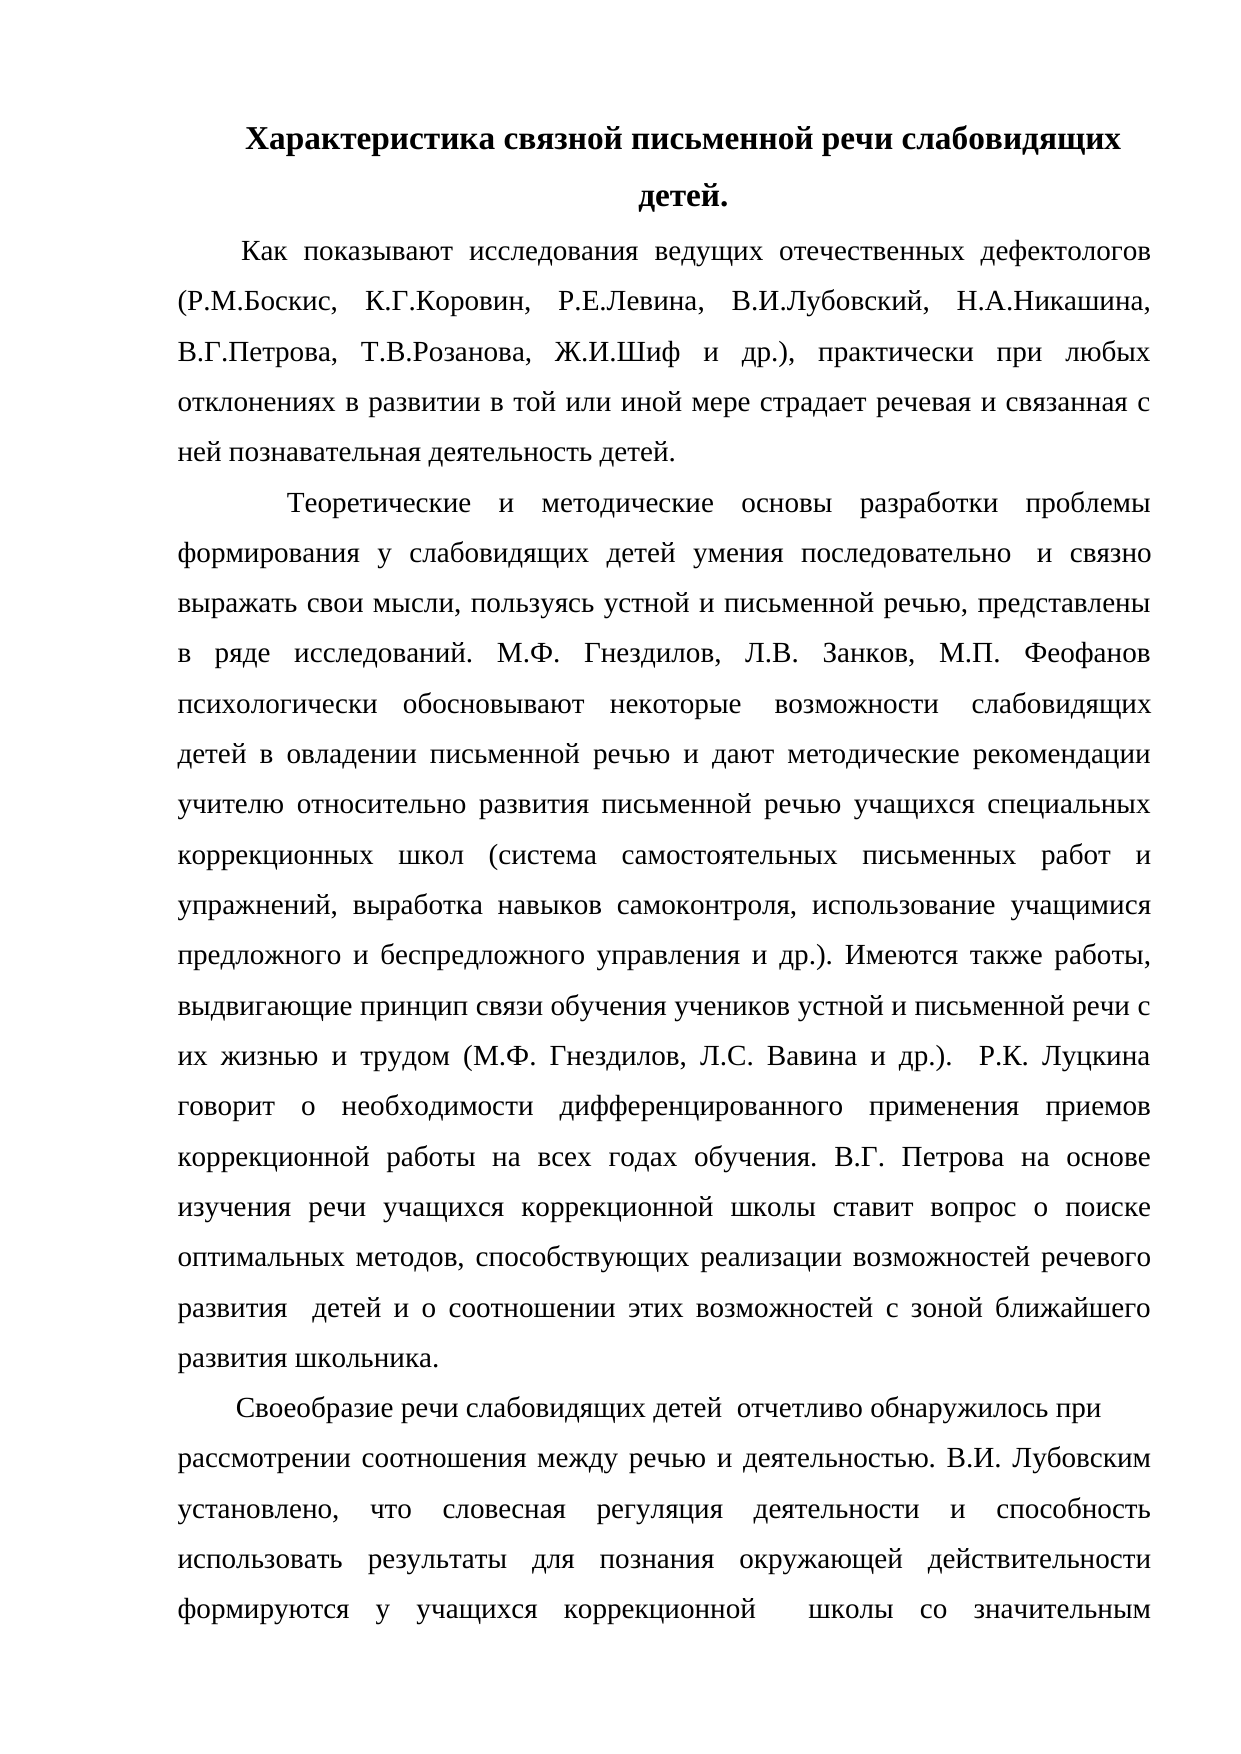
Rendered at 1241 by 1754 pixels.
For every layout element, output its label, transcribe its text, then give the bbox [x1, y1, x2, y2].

list Своеобразие речи слабовидящих детей отчетливо обнаружилось при [177, 1390, 1152, 1424]
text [177, 1441, 1152, 1625]
list Как показывают исследования ведущих отечественных дефектологов (Р.М.Боскис, К.Г.Коровин, Р.Е.Левина, В.И.Лубовский, Н.А.Никашина, В.Г.Петрова, Т.В.Розанова, Ж.И.Шиф и др.), практически при любых отклонениях в развитии в той или иной мере страдает речевая и связанная с ней познавательная деятельность детей. [177, 233, 1152, 468]
list Теоретические и методические основы разработки проблемы формирования у слабовидящих детей умения последовательно и связно выражать свои мысли, пользуясь устной и письменной речью, представлены в ряде исследований. М.Ф. Гнездилов, Л.В. Занков, М.П. Феофанов психологически обосновывают некоторые возможности слабовидящих детей в овладении письменной речью и дают методические рекомендации учителю относительно развития письменной речью учащихся специальных коррекционных школ (система самостоятельных письменных работ и упражнений, выработка навыков самоконтроля, использование учащимися предложного и беспредложного управления и др.). Имеются также работы, выдвигающие принцип связи обучения учеников устной и письменной речи с их жизнью и трудом (М.Ф. Гнездилов, Л.С. Вавина и др.). Р.К. Луцкина говорит о необходимости дифференцированного применения приемов коррекционной работы на всех годах обучения. В.Г. Петрова на основе изучения речи учащихся коррекционной школы ставит вопрос о поиске оптимальных методов, способствующих реализации возможностей речевого развития детей и о соотношении этих возможностей с зоной ближайшего развития школьника. [177, 485, 1152, 1373]
text Характеристика связной письменной речи слабовидящих детей. [215, 118, 1152, 214]
